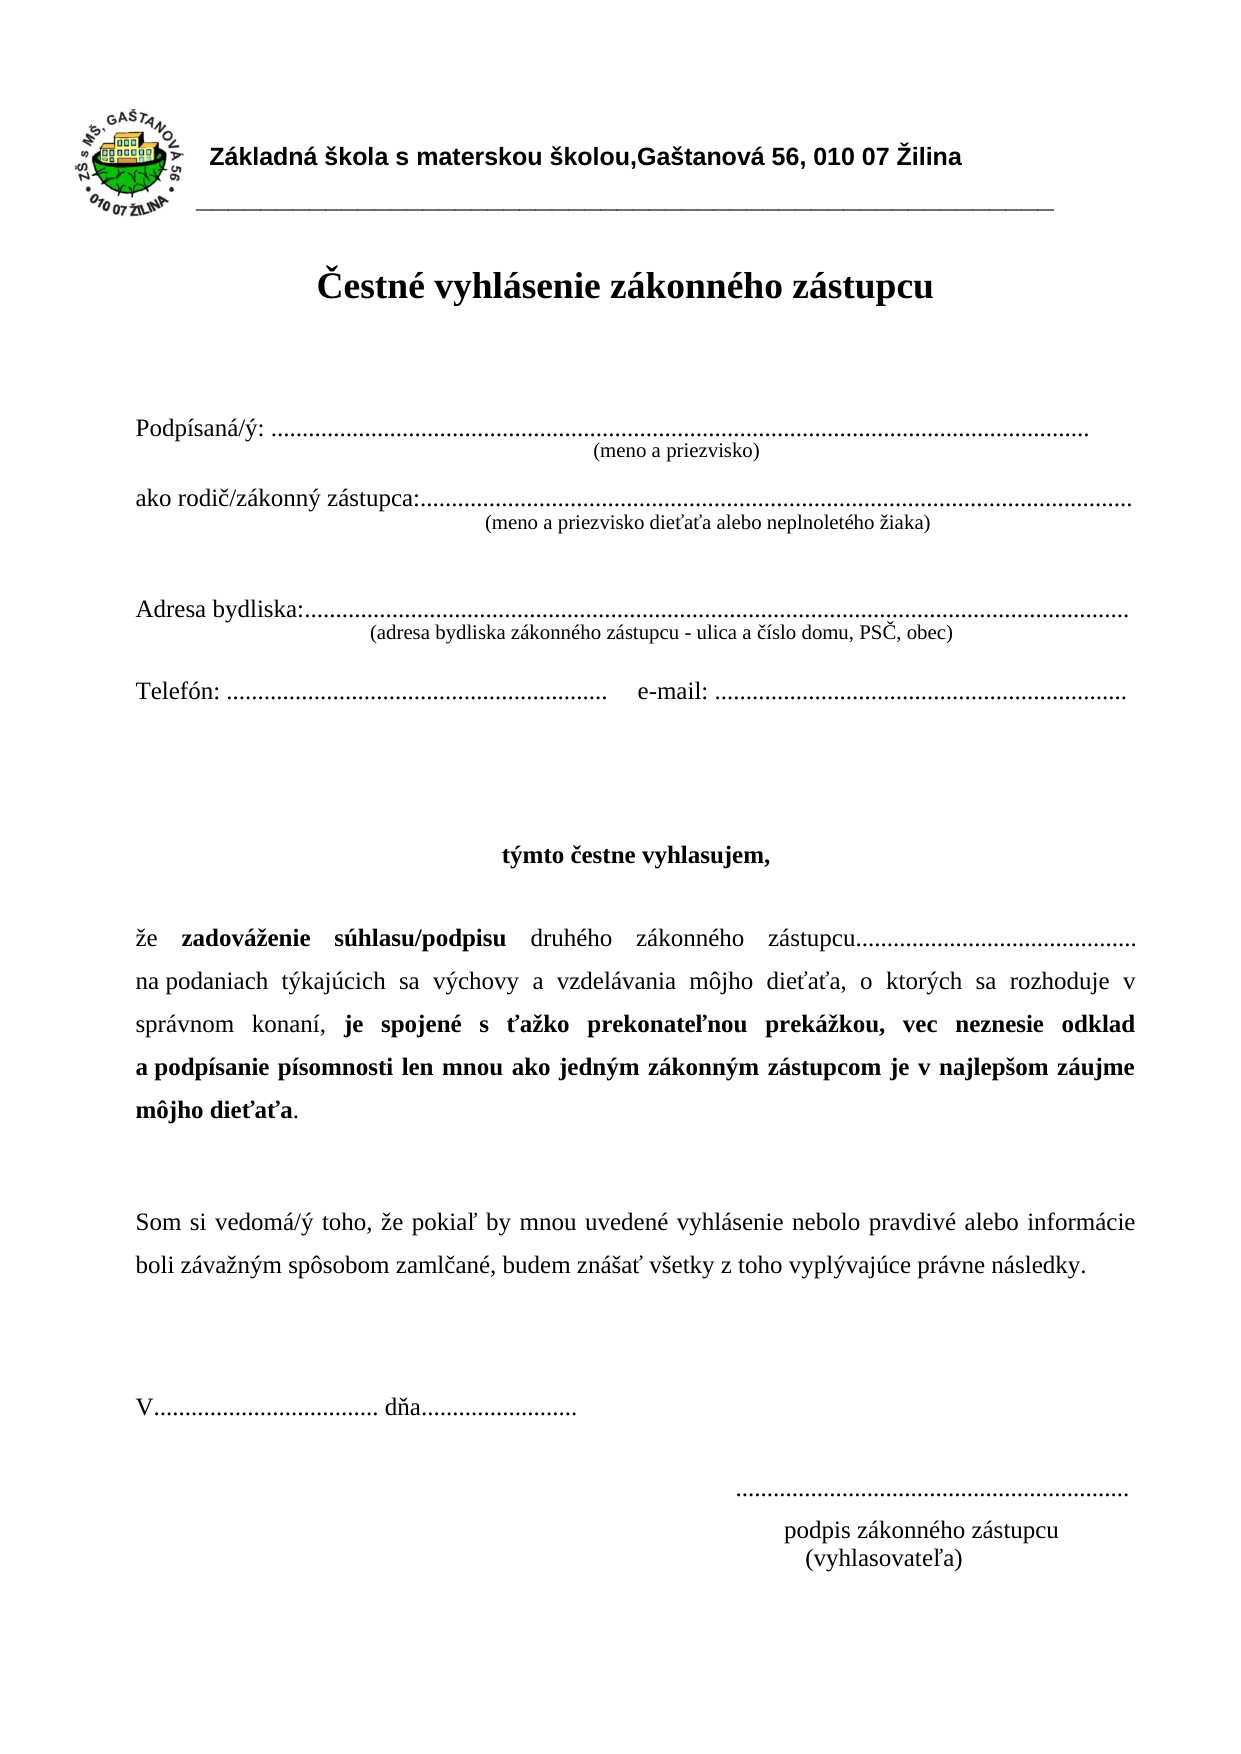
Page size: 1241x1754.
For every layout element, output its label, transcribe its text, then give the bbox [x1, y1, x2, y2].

text týmto čestne vyhlasujem, [135, 841, 1137, 869]
text (vyhlasovateľa) [585, 1543, 1107, 1572]
picture [68, 105, 190, 220]
title _____________________________________________________ [190, 170, 1107, 216]
text ako rodič/zákonný zástupca:.................................................................................................................. [135, 483, 1137, 511]
text že zadováženie súhlasu/podpisu druhého zákonného zástupcu............................................. na podaniach týkajúcich sa výchovy a vzdelávania môjho dieťaťa, o ktorých sa rozhoduje v správnom konaní, je spojené s ťažko prekonateľnou prekážkou, vec neznesie odklad a podpísanie písomnosti len mnou ako jedným zákonným zástupcom je v najlepšom záujme môjho dieťaťa. [135, 923, 1137, 1124]
text Som si vedomá/ý toho, že pokiaľ by mnou uvedené vyhlásenie nebolo pravdivé alebo informácie boli závažným spôsobom zamlčané, budem znášať všetky z toho vyplývajúce právne následky. [135, 1207, 1137, 1279]
text ............................................................... [735, 1473, 1137, 1502]
text Telefón: ............................................................. e-mail: .................................................................. [135, 676, 1137, 705]
text Adresa bydliska:.................................................................................................................................... [135, 594, 1137, 623]
title Čestné vyhlásenie zákonného zástupcu [144, 262, 1107, 308]
text Podpísaná/ý: ................................................................................................................................... [135, 413, 1137, 441]
text V.................................... dňa......................... [135, 1392, 1137, 1420]
text Základná škola s materskou školou,Gaštanová 56, 010 07 Žilina [209, 142, 1107, 170]
text podpis zákonného zástupcu [660, 1515, 1107, 1543]
